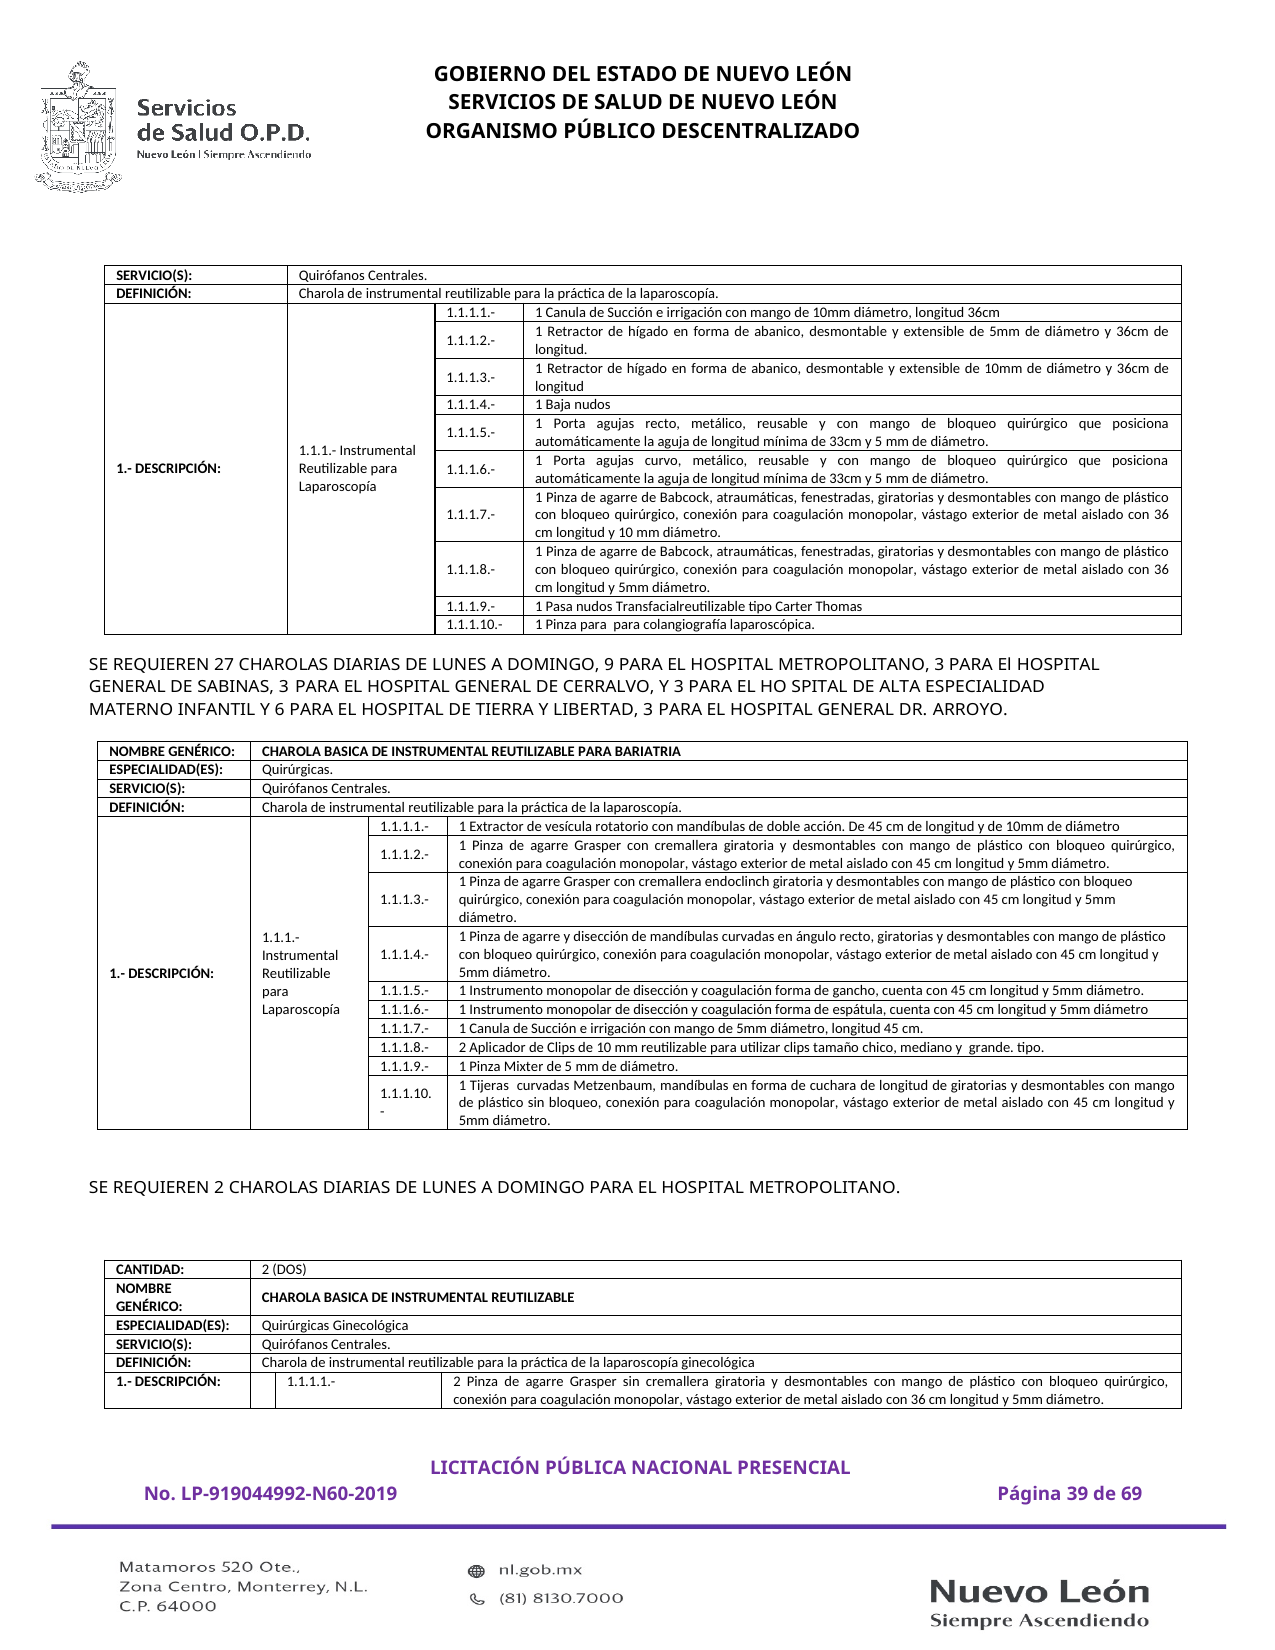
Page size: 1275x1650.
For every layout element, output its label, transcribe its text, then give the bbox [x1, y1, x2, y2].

table_cell 1 Pinza de agarre de Babcock, atraumáticas, fenestradas, giratorias y desmontables con mango de plástico con bloqueo quirúrgico, conexión para coagulación monopolar, vástago exterior de metal aislado con 36 cm longitud y 10 mm diámetro. [524, 488, 1181, 541]
table_cell SERVICIO(S): [105, 1335, 250, 1353]
table_cell [251, 1373, 275, 1408]
table_cell 1.1.1.2.- [369, 836, 447, 872]
picture [46, 1519, 1227, 1637]
table_cell 1.1.1.7.- [436, 488, 523, 541]
table_cell Charola de instrumental reutilizable para la práctica de la laparoscopía. [251, 798, 1187, 816]
table_cell DEFINICIÓN: [105, 285, 287, 302]
table_header CANTIDAD: [105, 1261, 250, 1278]
table_cell 1.- DESCRIPCIÓN: [98, 817, 250, 1129]
table_cell ESPECIALIDAD(ES): [105, 1316, 250, 1334]
table_cell 1.1.1.6.- [369, 1001, 447, 1018]
table_cell 1 Canula de Succión e irrigación con mango de 5mm diámetro, longitud 45 cm. [448, 1019, 1187, 1037]
table_cell 1.1.1.5.- [436, 415, 523, 450]
table_cell DEFINICIÓN: [98, 798, 250, 816]
table_cell 1 Pasa nudos Transfacialreutilizable tipo Carter Thomas [524, 597, 1181, 614]
table_cell 1.- DESCRIPCIÓN: [105, 304, 287, 633]
table_cell 1.1.1.6.- [436, 451, 523, 487]
table_cell Quirófanos Centrales. [251, 1335, 1181, 1353]
table_cell SERVICIO(S): [98, 780, 250, 797]
table_cell 1.1.1.4.- [369, 927, 447, 981]
table_cell SERVICIO(S): [105, 266, 287, 283]
table_cell 1.1.1.- Instrumental Reutilizable para Laparoscopía [288, 304, 434, 633]
text SE REQUIEREN 27 CHAROLAS DIARIAS DE LUNES A DOMINGO, 9 PARA EL HOSPITAL METROPOLITANO, 3 PARA El HOSPITAL GENERAL DE SABINAS, 3 PARA EL HOSPITAL GENERAL DE CERRALVO, Y 3 PARA EL HO SPITAL DE ALTA ESPECIALIDAD MATERNO INFANTIL Y 6 PARA EL HOSPITAL DE TIERRA Y LIBERTAD, 3 PARA EL HOSPITAL GENERAL DR. ARROYO. [89, 652, 1114, 720]
table_cell 1.1.1.10.- [369, 1076, 447, 1129]
table_cell 1.1.1.3.- [369, 873, 447, 926]
table_cell CHAROLA BASICA DE INSTRUMENTAL REUTILIZABLE [251, 1279, 1181, 1315]
table_cell Charola de instrumental reutilizable para la práctica de la laparoscopía ginecológica [251, 1354, 1181, 1372]
table_cell 1.1.1.1.- [276, 1373, 441, 1408]
table_cell 1.1.1.7.- [369, 1019, 447, 1037]
table_cell 1.1.1.1.- [369, 817, 447, 835]
table_cell 1.1.1.4.- [436, 396, 523, 413]
table_cell NOMBRE GENÉRICO: [105, 1279, 250, 1315]
table_cell 1 Pinza para para colangiografía laparoscópica. [524, 616, 1181, 633]
table_cell 1 Extractor de vesícula rotatorio con mandíbulas de doble acción. De 45 cm de longitud y de 10mm de diámetro [448, 817, 1187, 835]
table_cell 1.1.1.10.- [436, 616, 523, 633]
table_cell 1 Pinza de agarre y disección de mandíbulas curvadas en ángulo recto, giratorias y desmontables con mango de plástico con bloqueo quirúrgico, conexión para coagulación monopolar, vástago exterior de metal aislado con 45 cm longitud y 5mm diámetro. [448, 927, 1187, 981]
table_cell 1 Canula de Succión e irrigación con mango de 10mm diámetro, longitud 36cm [524, 304, 1181, 321]
table_cell 1 Baja nudos [524, 396, 1181, 413]
table_cell DEFINICIÓN: [105, 1354, 250, 1372]
table_cell 1.1.1.9.- [436, 597, 523, 614]
table_cell 1 Pinza de agarre de Babcock, atraumáticas, fenestradas, giratorias y desmontables con mango de plástico con bloqueo quirúrgico, conexión para coagulación monopolar, vástago exterior de metal aislado con 36 cm longitud y 5mm diámetro. [524, 542, 1181, 596]
table_header 2 (DOS) [251, 1261, 1181, 1278]
table_cell ESPECIALIDAD(ES): [98, 761, 250, 778]
table_cell 1.1.1.5.- [369, 982, 447, 999]
table_cell 1 Porta agujas curvo, metálico, reusable y con mango de bloqueo quirúrgico que posiciona automáticamente la aguja de longitud mínima de 33cm y 5 mm de diámetro. [524, 451, 1181, 487]
table_cell 1.1.1.1.- [436, 304, 523, 321]
table_cell 2 Aplicador de Clips de 10 mm reutilizable para utilizar clips tamaño chico, mediano y grande. tipo. [448, 1038, 1187, 1056]
table_cell 1.1.1.8.- [369, 1038, 447, 1056]
table_cell 1 Instrumento monopolar de disección y coagulación forma de gancho, cuenta con 45 cm longitud y 5mm diámetro. [448, 982, 1187, 999]
table_cell Quirúrgicas. [251, 761, 1187, 778]
table_cell 1 Pinza de agarre Grasper con cremallera endoclinch giratoria y desmontables con mango de plástico con bloqueo quirúrgico, conexión para coagulación monopolar, vástago exterior de metal aislado con 45 cm longitud y 5mm diámetro. [448, 873, 1187, 926]
picture [0, 4, 346, 249]
table_cell 1.1.1.8.- [436, 542, 523, 596]
text SE REQUIEREN 2 CHAROLAS DIARIAS DE LUNES A DOMINGO PARA EL HOSPITAL METROPOLITANO. [89, 1176, 1114, 1198]
table_cell 1.1.1.2.- [436, 322, 523, 358]
table_cell Quirófanos Centrales. [288, 266, 1181, 283]
table_cell Quirófanos Centrales. [251, 780, 1187, 797]
table_cell 1.1.1.- Instrumental Reutilizable para Laparoscopía [251, 817, 368, 1129]
table_cell 1 Porta agujas recto, metálico, reusable y con mango de bloqueo quirúrgico que posiciona automáticamente la aguja de longitud mínima de 33cm y 5 mm de diámetro. [524, 415, 1181, 450]
table_cell 1 Pinza Mixter de 5 mm de diámetro. [448, 1057, 1187, 1075]
table_cell 1.1.1.3.- [436, 359, 523, 394]
table_cell Quirúrgicas Ginecológica [251, 1316, 1181, 1334]
table_cell 1 Retractor de hígado en forma de abanico, desmontable y extensible de 10mm de diámetro y 36cm de longitud [524, 359, 1181, 394]
table_header NOMBRE GENÉRICO: [98, 742, 250, 759]
table_cell Charola de instrumental reutilizable para la práctica de la laparoscopía. [288, 285, 1181, 302]
table_cell 1.1.1.9.- [369, 1057, 447, 1075]
table_cell 2 Pinza de agarre Grasper sin cremallera giratoria y desmontables con mango de plástico con bloqueo quirúrgico, conexión para coagulación monopolar, vástago exterior de metal aislado con 36 cm longitud y 5mm diámetro. [442, 1373, 1181, 1408]
table_cell 1 Instrumento monopolar de disección y coagulación forma de espátula, cuenta con 45 cm longitud y 5mm diámetro [448, 1001, 1187, 1018]
table_cell 1 Pinza de agarre Grasper con cremallera giratoria y desmontables con mango de plástico con bloqueo quirúrgico, conexión para coagulación monopolar, vástago exterior de metal aislado con 45 cm longitud y 5mm diámetro. [448, 836, 1187, 872]
table_header CHAROLA BASICA DE INSTRUMENTAL REUTILIZABLE PARA BARIATRIA [251, 742, 1187, 759]
table_cell 1 Tijeras curvadas Metzenbaum, mandíbulas en forma de cuchara de longitud de giratorias y desmontables con mango de plástico sin bloqueo, conexión para coagulación monopolar, vástago exterior de metal aislado con 45 cm longitud y 5mm diámetro. [448, 1076, 1187, 1129]
table_cell 1.- DESCRIPCIÓN: [105, 1373, 250, 1408]
table_cell 1 Retractor de hígado en forma de abanico, desmontable y extensible de 5mm de diámetro y 36cm de longitud. [524, 322, 1181, 358]
